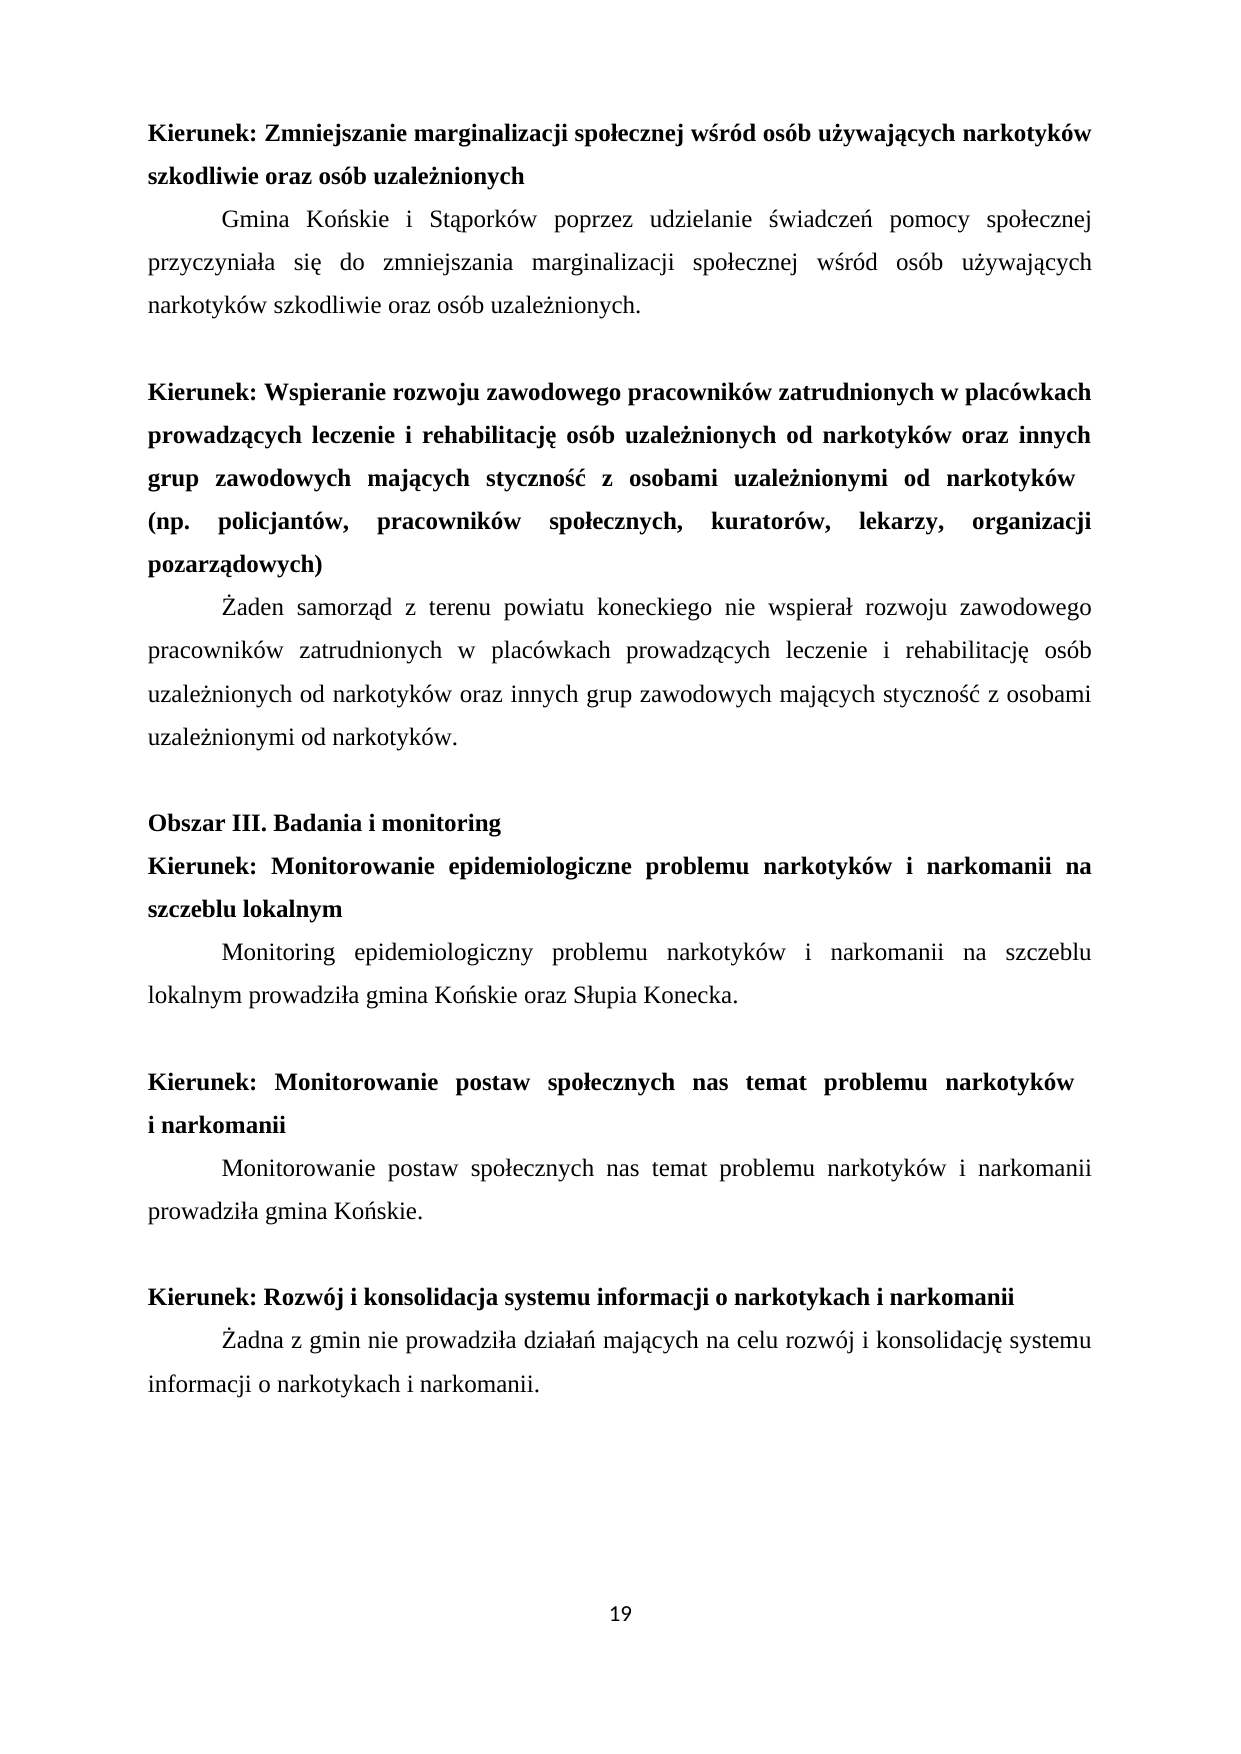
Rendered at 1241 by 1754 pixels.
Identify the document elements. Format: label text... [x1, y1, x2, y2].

text Żaden samorząd z terenu powiatu koneckiego nie wspierał rozwoju zawodowego pracowników zatrudnionych w placówkach prowadzących leczenie i rehabilitację osób uzależnionych od narkotyków oraz innych grup zawodowych mających styczność z osobami uzależnionymi od narkotyków. [148, 592, 1092, 751]
text Żadna z gmin nie prowadziła działań mających na celu rozwój i konsolidację systemu informacji o narkotykach i narkomanii. [148, 1326, 1092, 1397]
text Obszar III. Badania i monitoring [148, 808, 1092, 837]
text Monitorowanie postaw społecznych nas temat problemu narkotyków i narkomanii prowadziła gmina Końskie. [148, 1153, 1092, 1225]
text Kierunek: Wspieranie rozwoju zawodowego pracowników zatrudnionych w placówkach prowadzących leczenie i rehabilitację osób uzależnionych od narkotyków oraz innych grup zawodowych mających styczność z osobami uzależnionymi od narkotyków (np. policjantów, pracowników społecznych, kuratorów, lekarzy, organizacji pozarządowych) [148, 377, 1092, 578]
text Gmina Końskie i Stąporków poprzez udzielanie świadczeń pomocy społecznej przyczyniała się do zmniejszania marginalizacji społecznej wśród osób używających narkotyków szkodliwie oraz osób uzależnionych. [148, 204, 1092, 319]
text Monitoring epidemiologiczny problemu narkotyków i narkomanii na szczeblu lokalnym prowadziła gmina Końskie oraz Słupia Konecka. [148, 937, 1092, 1009]
text Kierunek: Monitorowanie epidemiologiczne problemu narkotyków i narkomanii na szczeblu lokalnym [148, 851, 1092, 923]
text Kierunek: Zmniejszanie marginalizacji społecznej wśród osób używających narkotyków szkodliwie oraz osób uzależnionych [148, 118, 1092, 190]
text Kierunek: Monitorowanie postaw społecznych nas temat problemu narkotyków i narkomanii [148, 1067, 1092, 1139]
text Kierunek: Rozwój i konsolidacja systemu informacji o narkotykach i narkomanii [148, 1282, 1092, 1311]
